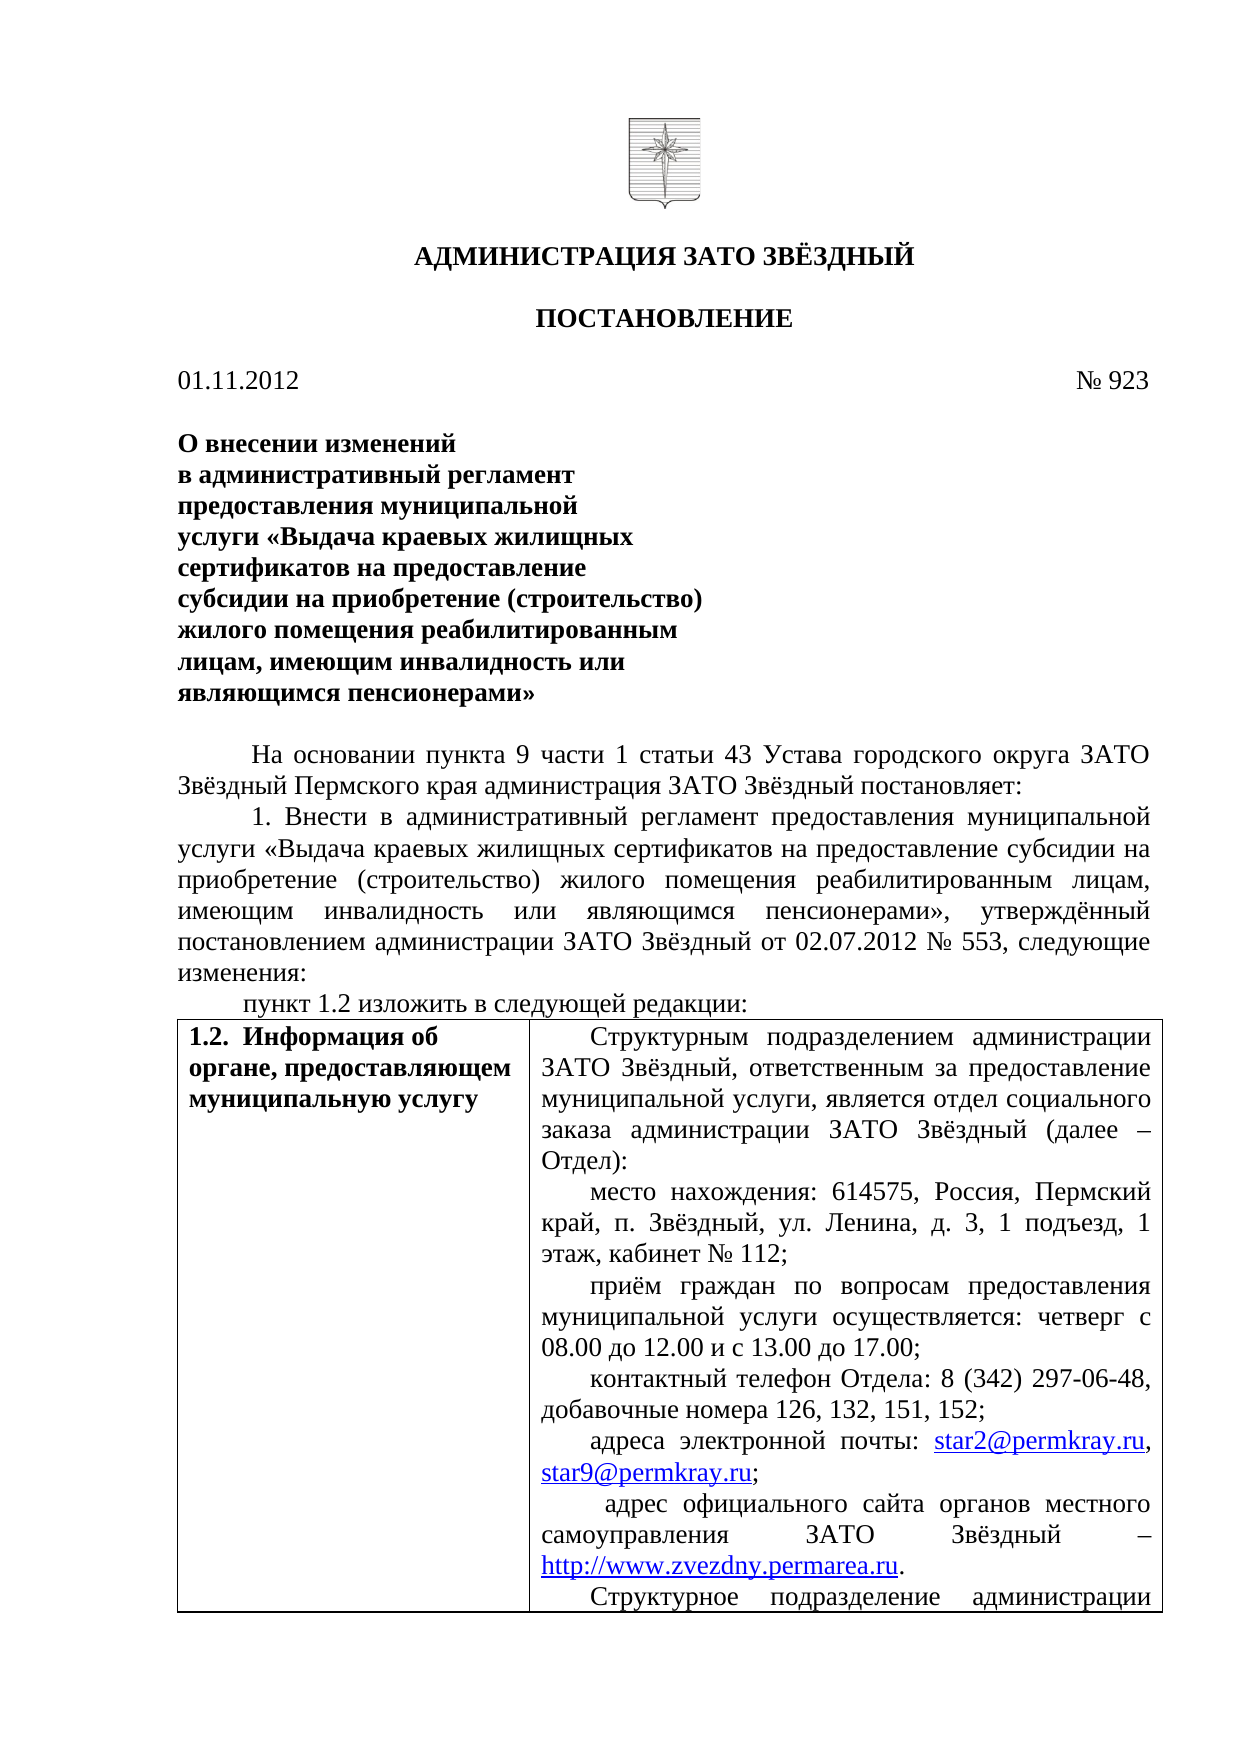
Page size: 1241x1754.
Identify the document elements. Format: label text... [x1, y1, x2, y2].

text предоставления муниципальной [177, 489, 1152, 520]
text 1. Внести в административный регламент предоставления муниципальной услуги «Выдача краевых жилищных сертификатов на предоставление субсидии на приобретение (строительство) жилого помещения реабилитированным лицам, имеющим инвалидность или являющимся пенсионерами», утверждённый постановлением администрации ЗАТО Звёздный от 02.07.2012 № 553, следующие изменения: [177, 801, 1152, 987]
subtitle услуги «Выдача краевых жилищных [177, 520, 1152, 551]
picture [628, 118, 701, 209]
subtitle жилого помещения реабилитированным [177, 614, 1152, 645]
text постановление [177, 302, 1152, 333]
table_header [178, 1020, 529, 1611]
text в административный регламент [177, 458, 1152, 489]
subtitle являющимся пенсионерами» [177, 676, 1152, 707]
text 01.11.2012 № 923 [177, 364, 1152, 396]
text На основании пункта 9 части 1 статьи 43 Устава городского округа ЗАТО Звёздный Пермского края администрация ЗАТО Звёздный постановляет: [177, 738, 1152, 801]
subtitle лицам, имеющим инвалидность или [177, 645, 1152, 676]
subtitle субсидии на приобретение (строительство) [177, 582, 1152, 614]
subtitle сертификатов на предоставление [177, 551, 1152, 582]
text пункт 1.2 изложить в следующей редакции: [177, 987, 1152, 1018]
text О внесении изменений [177, 427, 1152, 458]
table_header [530, 1020, 1162, 1611]
subtitle АДМИНИСТРАЦИЯ ЗАТО ЗВЁЗДНЫЙ [177, 240, 1152, 271]
